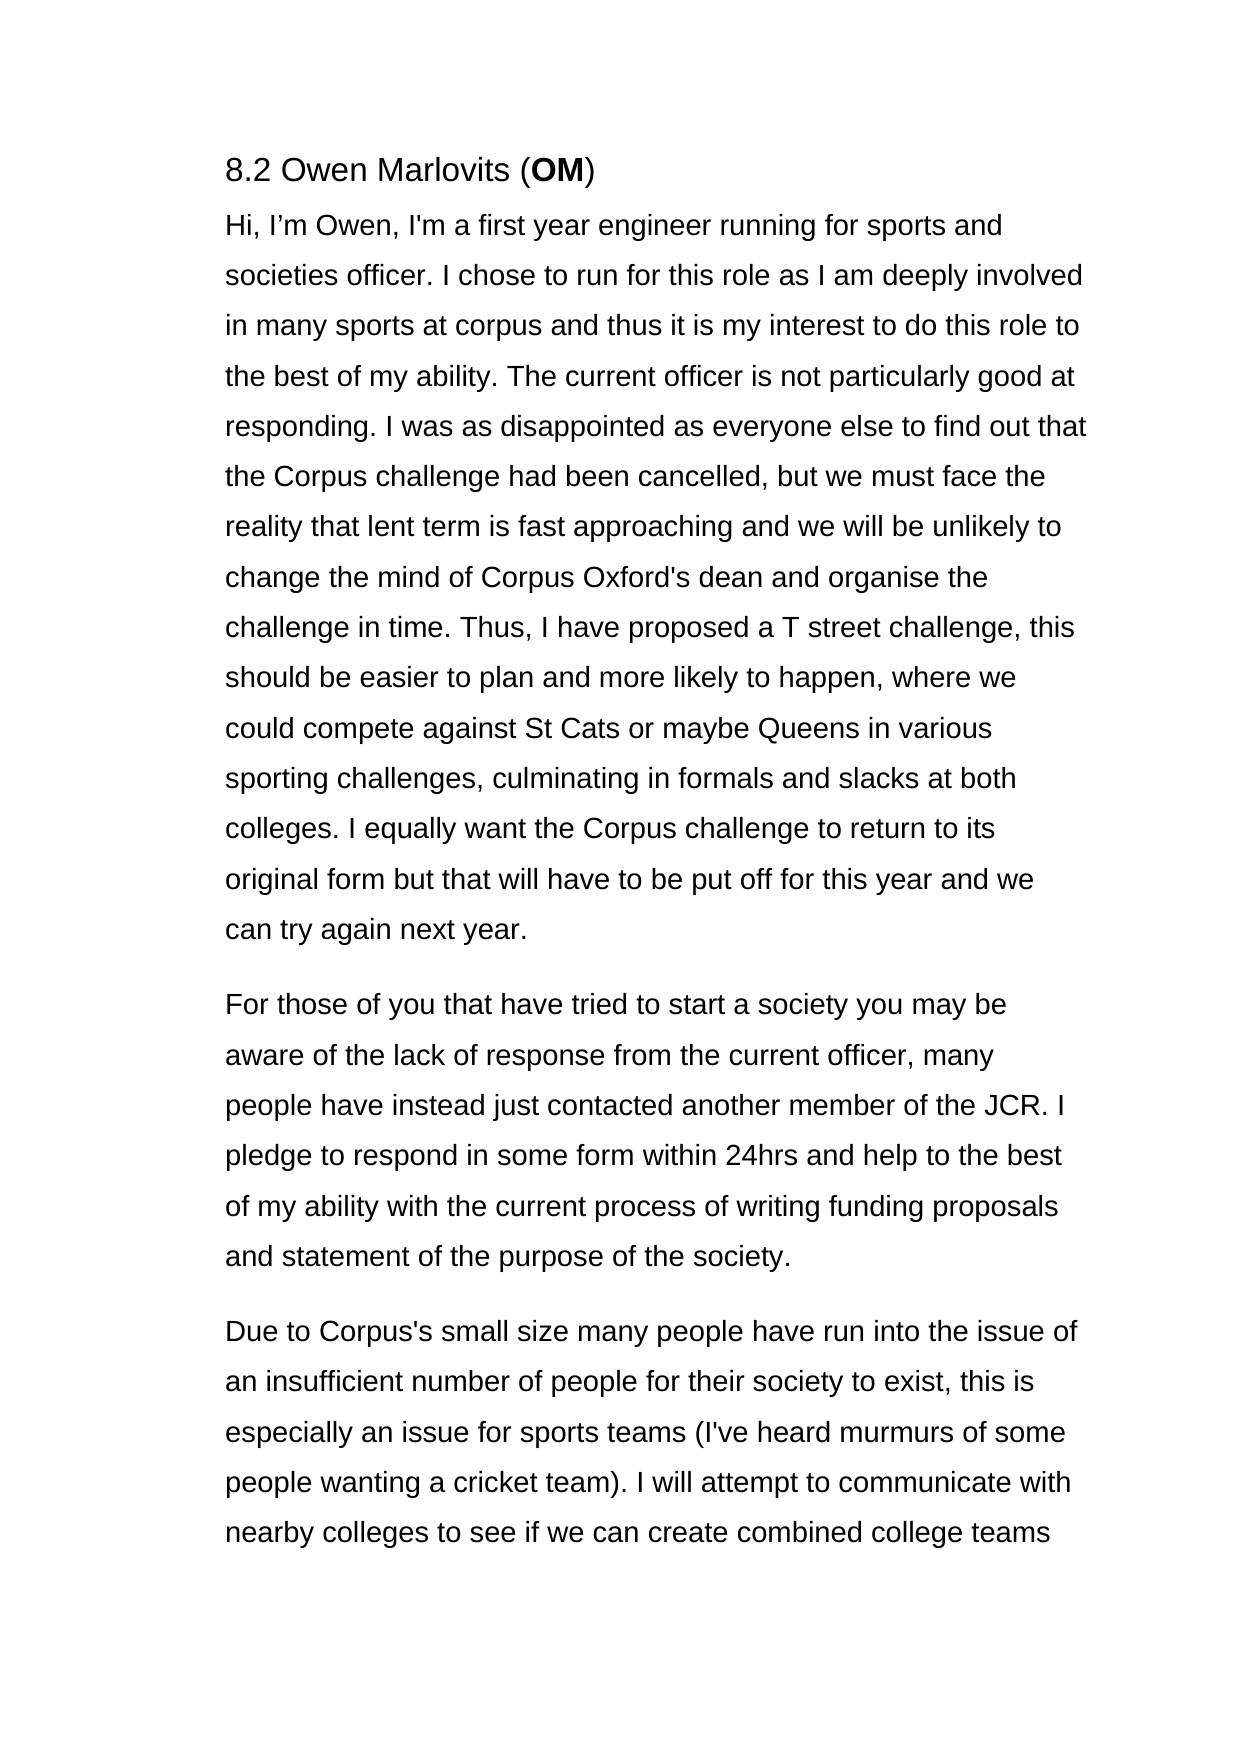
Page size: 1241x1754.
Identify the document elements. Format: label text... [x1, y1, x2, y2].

subtitle 8.2 Owen Marlovits (OM) [150, 150, 1090, 188]
text For those of you that have tried to start a society you may be aware of the lack of response from the current officer, many people have instead just contacted another member of the JCR. I pledge to respond in some form within 24hrs and help to the best of my ability with the current process of writing funding proposals and statement of the purpose of the society. [225, 987, 1090, 1272]
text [225, 1314, 1090, 1549]
text Hi, I’m Owen, I'm a first year engineer running for sports and societies officer. I chose to run for this role as I am deeply involved in many sports at corpus and thus it is my interest to do this role to the best of my ability. The current officer is not particularly good at responding. I was as disappointed as everyone else to find out that the Corpus challenge had been cancelled, but we must face the reality that lent term is fast approaching and we will be unlikely to change the mind of Corpus Oxford's dean and organise the challenge in time. Thus, I have proposed a T street challenge, this should be easier to plan and more likely to happen, where we could compete against St Cats or maybe Queens in various sporting challenges, culminating in formals and slacks at both colleges. I equally want the Corpus challenge to return to its original form but that will have to be put off for this year and we can try again next year. [225, 208, 1090, 946]
